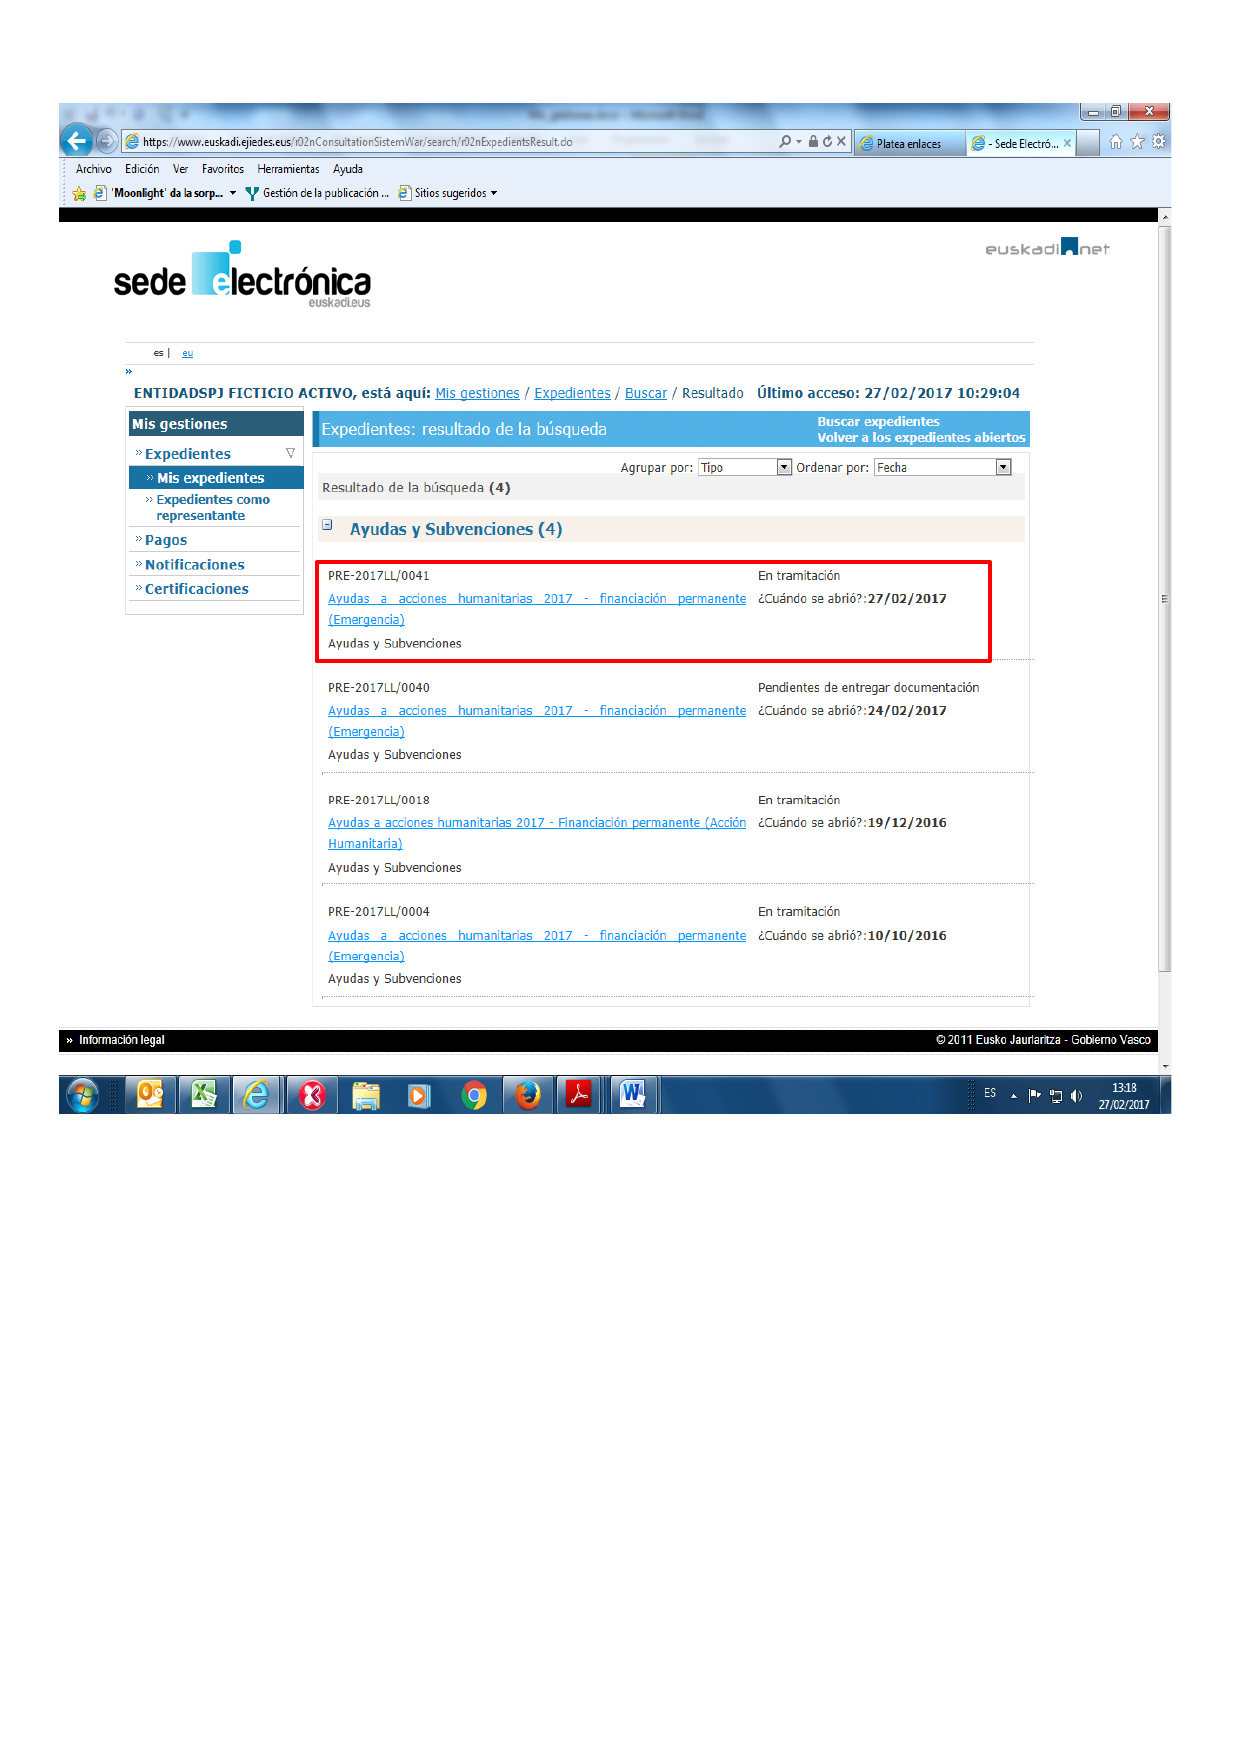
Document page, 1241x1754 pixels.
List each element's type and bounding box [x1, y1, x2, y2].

picture [59, 103, 1172, 1114]
